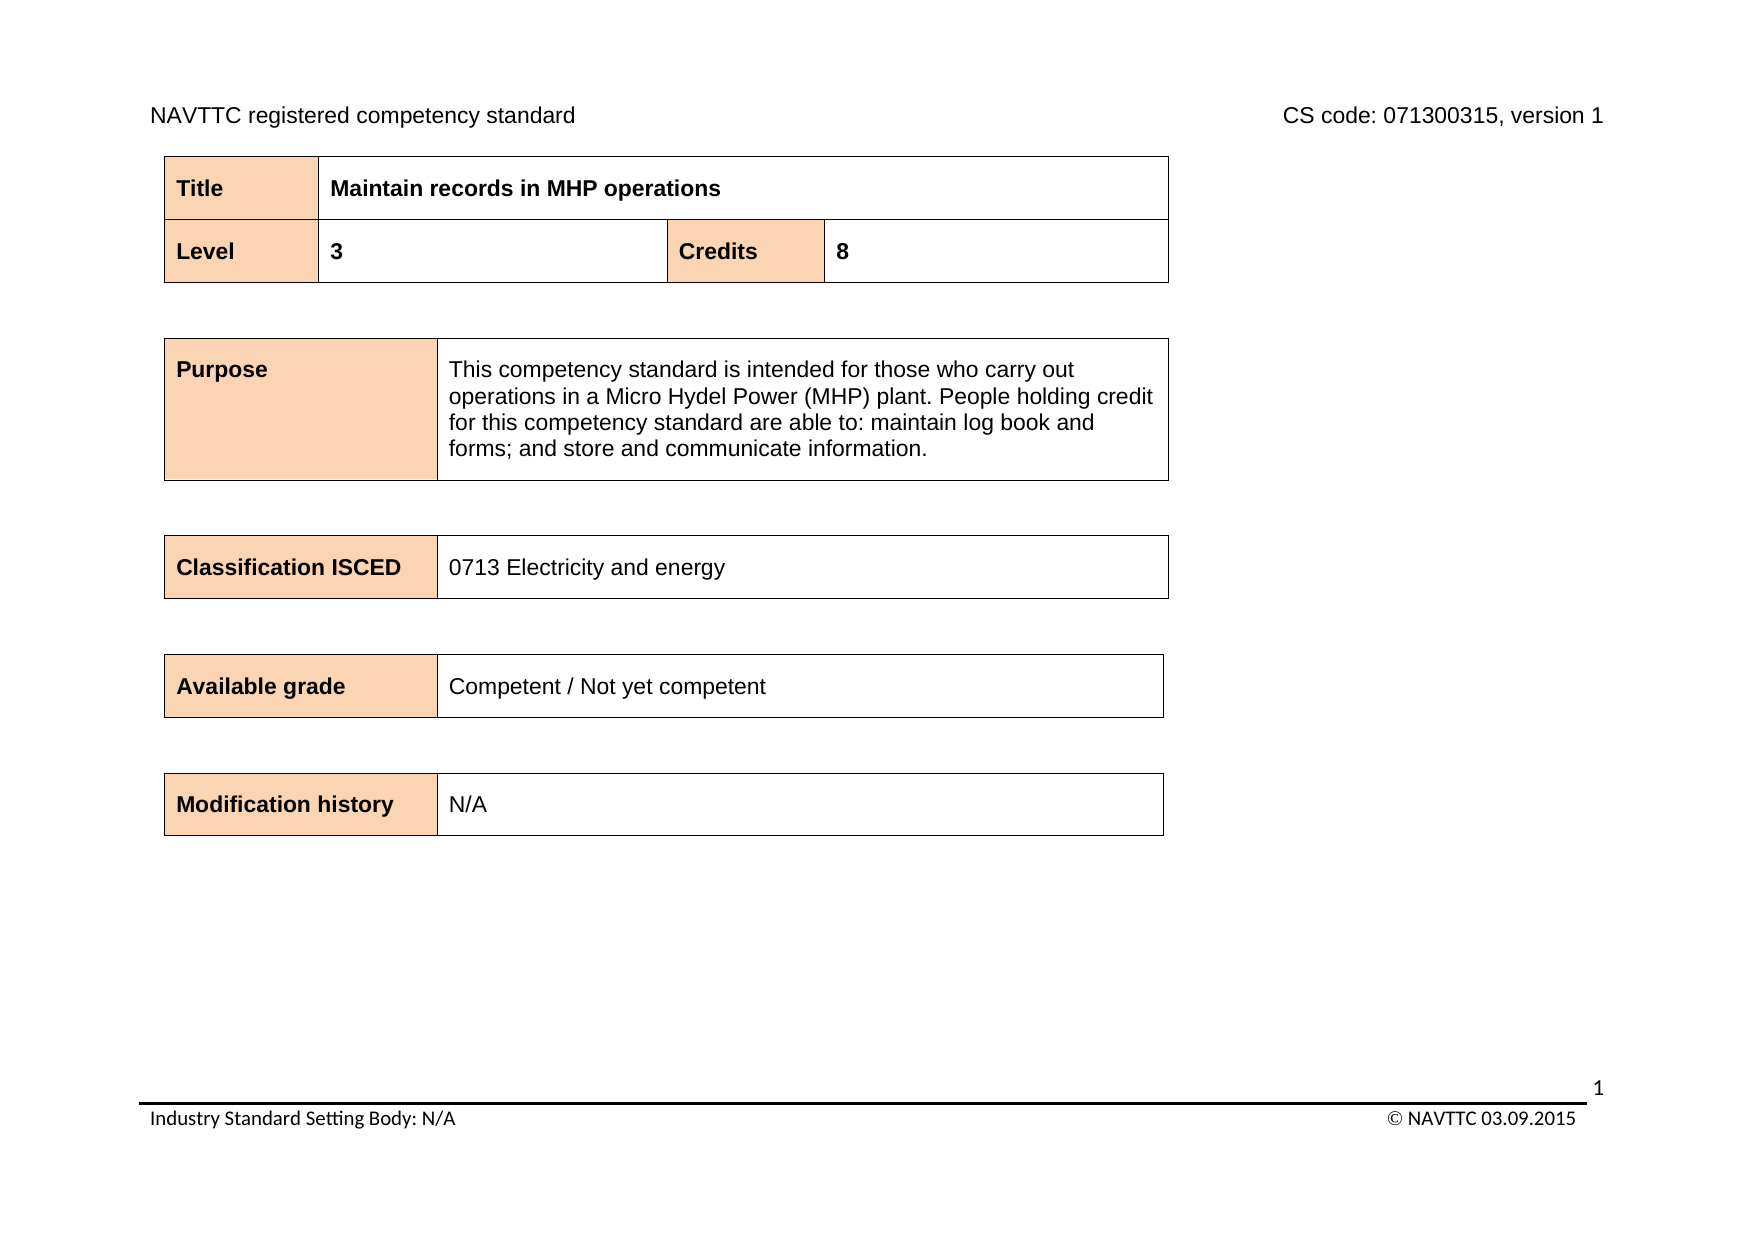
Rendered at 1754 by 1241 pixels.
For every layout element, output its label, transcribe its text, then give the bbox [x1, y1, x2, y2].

table_cell 8 [825, 220, 1168, 282]
table_cell Credits [668, 220, 824, 282]
table_cell 3 [319, 220, 667, 282]
table_header This competency standard is intended for those who carry out operations in a Micro Hydel Power (MHP) plant. People holding credit for this competency standard are able to: maintain log book and forms; and store and communicate information. [438, 339, 1168, 479]
table_header Classification ISCED [165, 536, 437, 598]
table_header Maintain records in MHP operations [319, 157, 1168, 219]
table_header 0713 Electricity and energy [438, 536, 1168, 598]
table_header Purpose [165, 339, 437, 479]
table_header Available grade [165, 655, 437, 717]
table_header Competent / Not yet competent [438, 655, 1163, 717]
table_cell Level [165, 220, 318, 282]
table_header Title [165, 157, 318, 219]
table_header Modification history [165, 774, 437, 835]
table_header N/A [438, 774, 1163, 835]
